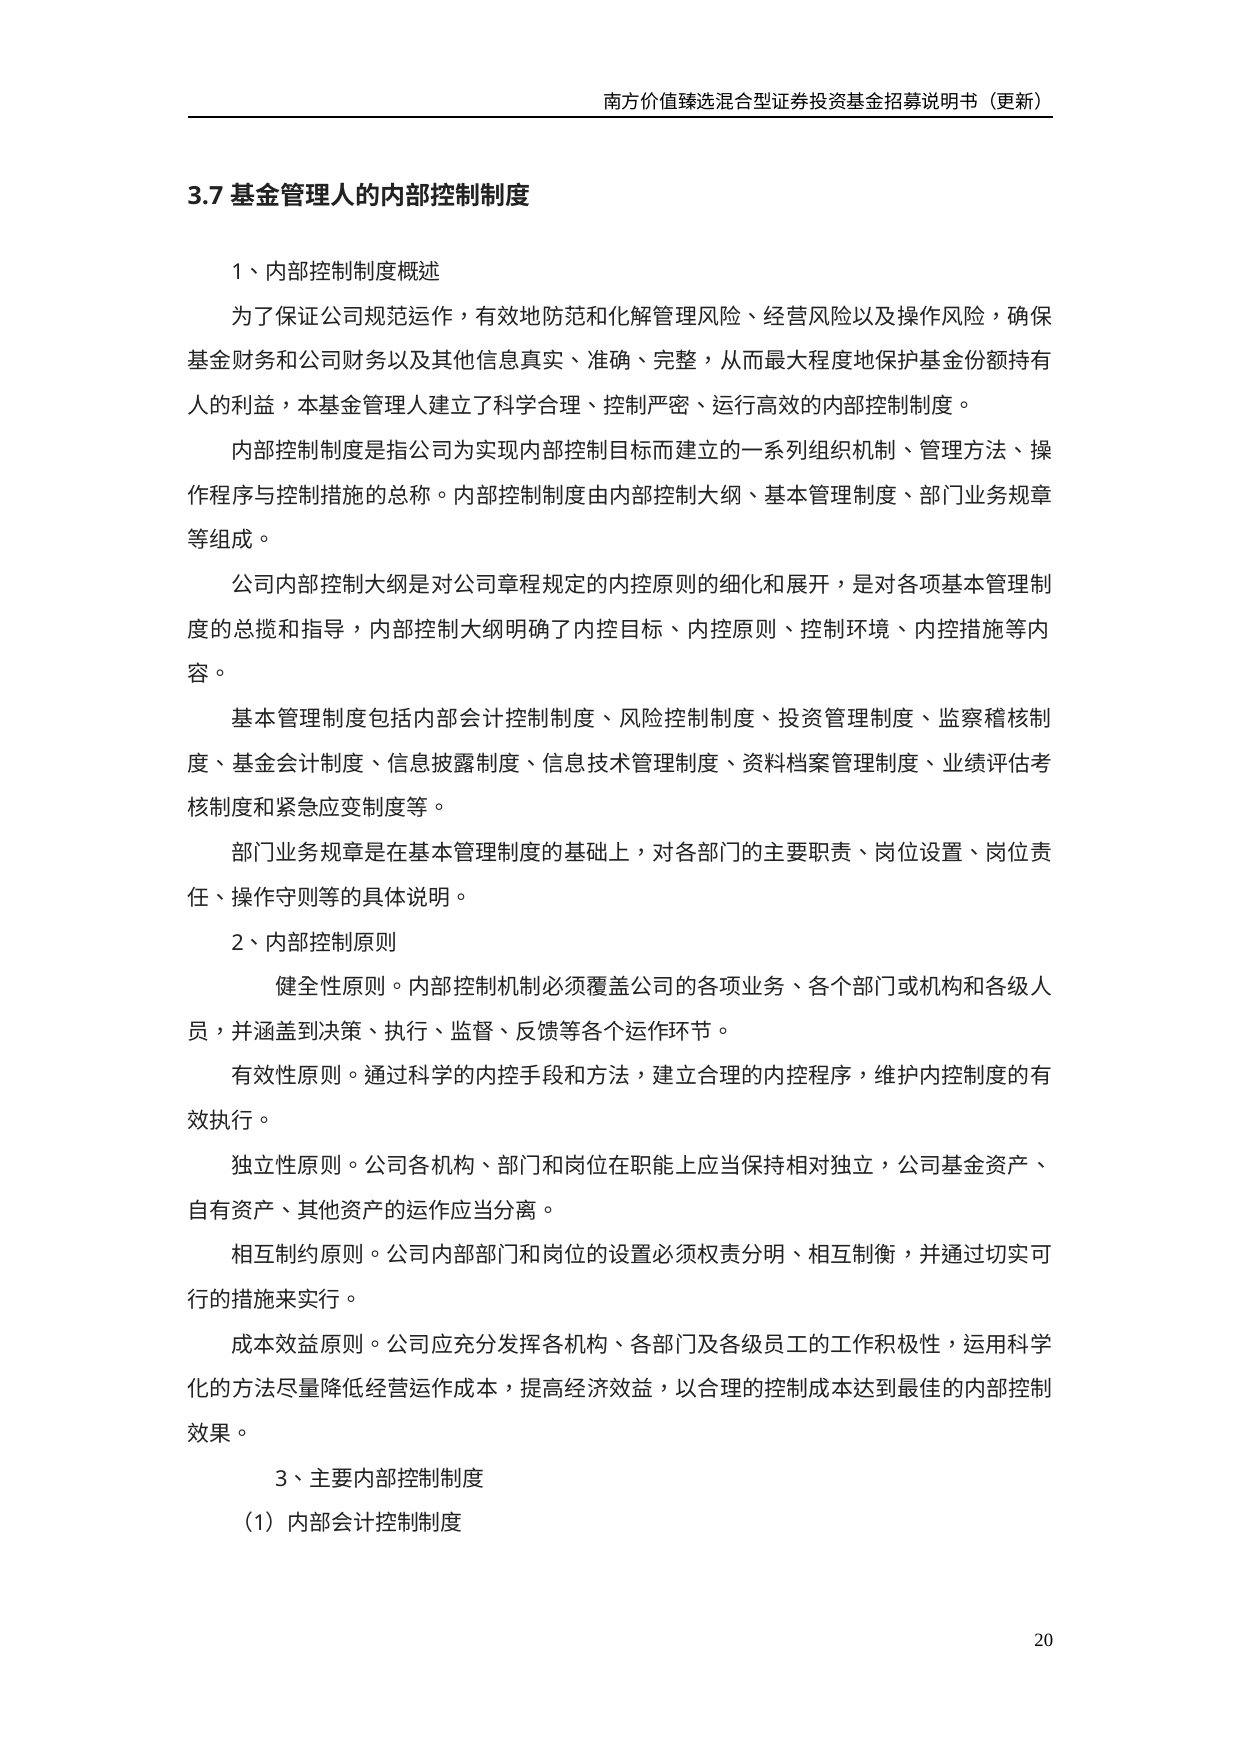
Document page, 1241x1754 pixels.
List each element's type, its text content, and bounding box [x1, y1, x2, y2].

text 内部控制制度是指公司为实现内部控制目标而建立的一系列组织机制、管理方法、操作程序与控制措施的总称。内部控制制度由内部控制大纲、基本管理制度、部门业务规章等组成。 [187, 435, 1053, 554]
text 公司内部控制大纲是对公司章程规定的内控原则的细化和展开，是对各项基本管理制度的总揽和指导，内部控制大纲明确了内控目标、内控原则、控制环境、内控措施等内容。 [187, 569, 1053, 688]
text 3、主要内部控制制度 [187, 1463, 1053, 1492]
text （1）内部会计控制制度 [187, 1507, 1053, 1537]
text 部门业务规章是在基本管理制度的基础上，对各部门的主要职责、岗位设置、岗位责任、操作守则等的具体说明。 [187, 837, 1053, 912]
text 为了保证公司规范运作，有效地防范和化解管理风险、经营风险以及操作风险，确保基金财务和公司财务以及其他信息真实、准确、完整，从而最大程度地保护基金份额持有人的利益，本基金管理人建立了科学合理、控制严密、运行高效的内部控制制度。 [187, 301, 1053, 420]
text 健全性原则。内部控制机制必须覆盖公司的各项业务、各个部门或机构和各级人员，并涵盖到决策、执行、监督、反馈等各个运作环节。 [187, 971, 1053, 1046]
text 1、内部控制制度概述 [187, 256, 1053, 286]
text 3.7 基金管理人的内部控制制度 [187, 162, 1053, 227]
text 有效性原则。通过科学的内控手段和方法，建立合理的内控程序，维护内控制度的有效执行。 [187, 1061, 1053, 1135]
text 相互制约原则。公司内部部门和岗位的设置必须权责分明、相互制衡，并通过切实可行的措施来实行。 [187, 1239, 1053, 1314]
text 独立性原则。公司各机构、部门和岗位在职能上应当保持相对独立，公司基金资产、自有资产、其他资产的运作应当分离。 [187, 1150, 1053, 1224]
text 成本效益原则。公司应充分发挥各机构、各部门及各级员工的工作积极性，运用科学化的方法尽量降低经营运作成本，提高经济效益，以合理的控制成本达到最佳的内部控制效果。 [187, 1329, 1053, 1448]
text 2、内部控制原则 [187, 926, 1053, 956]
text 基本管理制度包括内部会计控制制度、风险控制制度、投资管理制度、监察稽核制度、基金会计制度、信息披露制度、信息技术管理制度、资料档案管理制度、业绩评估考核制度和紧急应变制度等。 [187, 703, 1053, 822]
